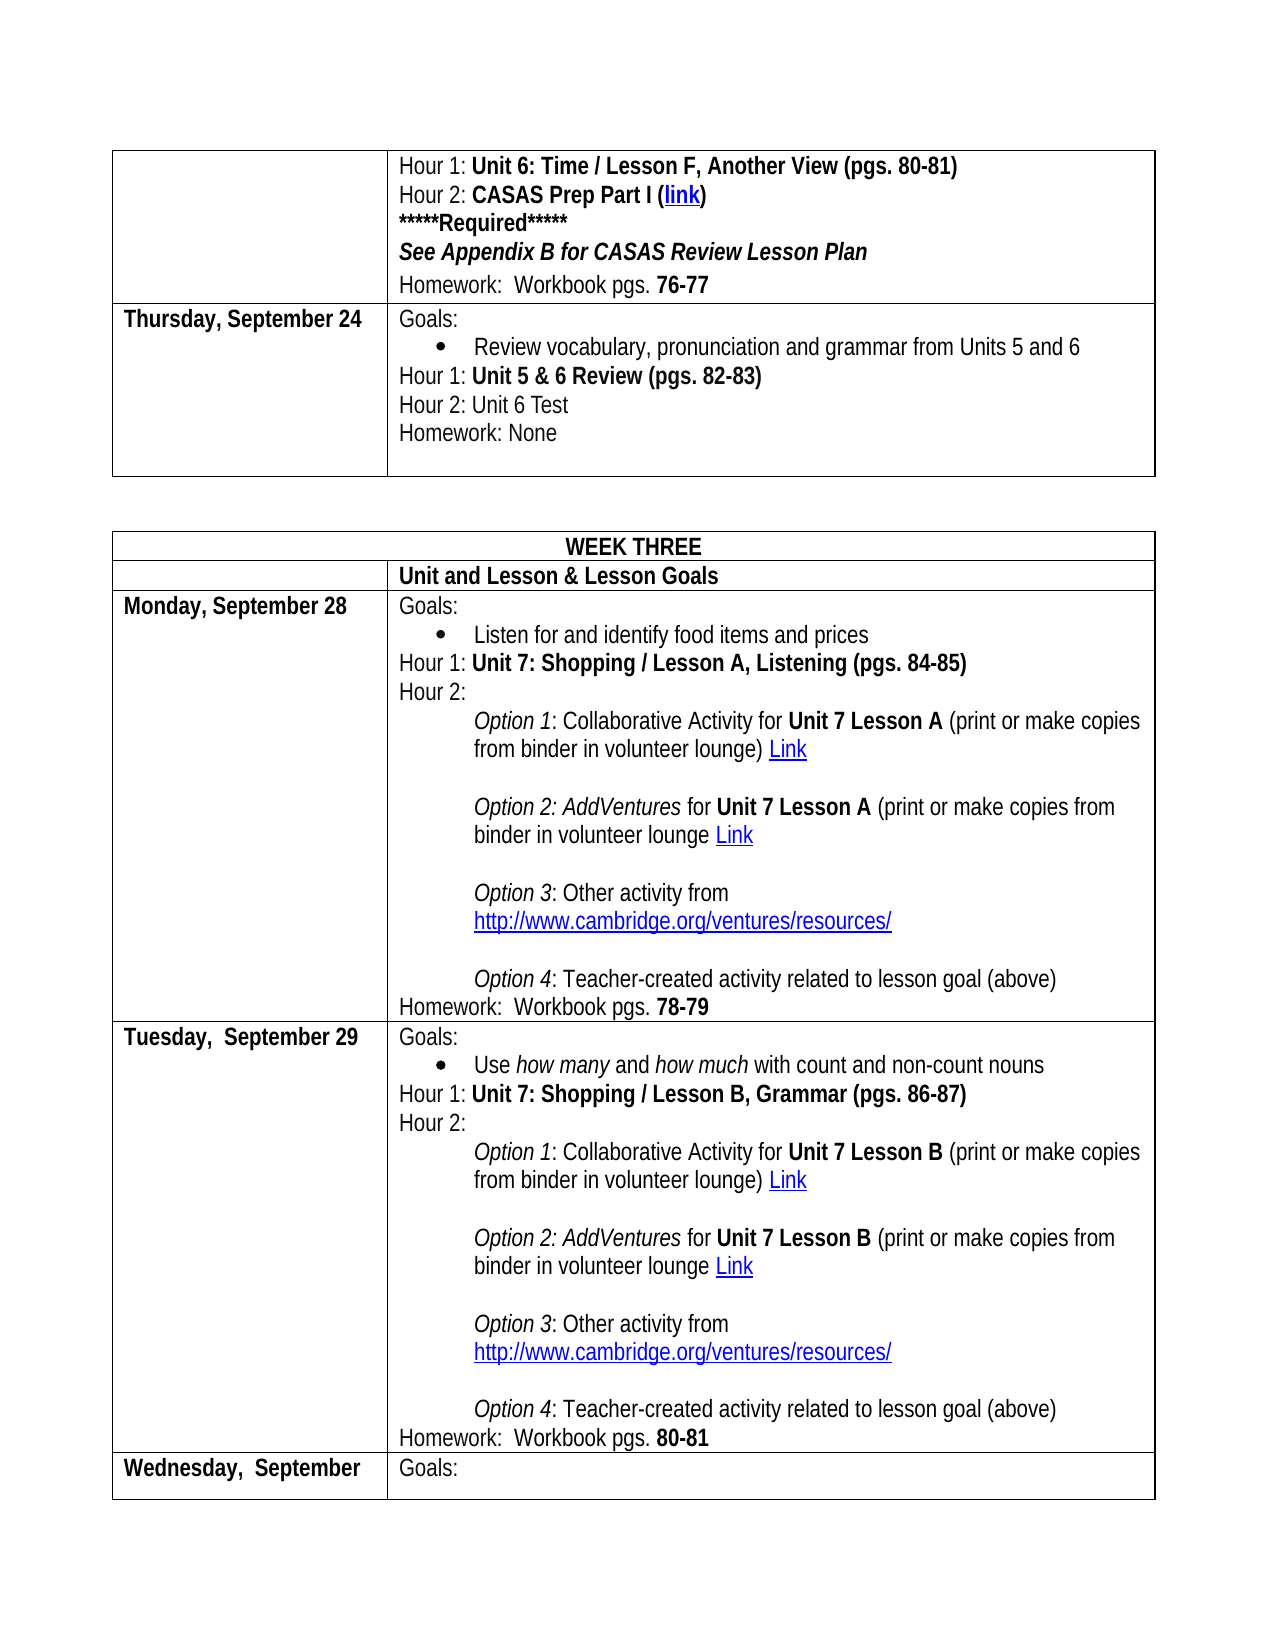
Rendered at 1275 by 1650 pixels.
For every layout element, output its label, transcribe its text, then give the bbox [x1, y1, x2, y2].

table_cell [113, 151, 387, 303]
table_cell Monday, September 28 [113, 591, 387, 1021]
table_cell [113, 1453, 387, 1499]
table_cell Goals: Listen for and identify food items and prices Hour 1: Unit 7: Shopping / Lesson A, Listening (pgs. 84-85) Hour 2: Option 1: Collaborative Activity for Unit 7 Lesson A (print or make copies from binder in volunteer lounge) Link Option 2: AddVentures for Unit 7 Lesson A (print or make copies from binder in volunteer lounge Link Option 3: Other activity from http://www.cambridge.org/ventures/resources/ Option 4: Teacher-created activity related to lesson goal (above) Homework: Workbook pgs. 78-79 [388, 591, 1154, 1021]
table_header WEEK THREE [113, 532, 1154, 560]
table_cell Goals: Review vocabulary, pronunciation and grammar from Units 5 and 6 Hour 1: Unit 5 & 6 Review (pgs. 82-83) Hour 2: Unit 6 Test Homework: None [388, 304, 1154, 476]
table_cell Thursday, September 24 [113, 304, 387, 476]
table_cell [388, 1453, 1154, 1499]
table_cell Unit and Lesson & Lesson Goals [388, 561, 1154, 590]
table_cell Goals: Use how many and how much with count and non-count nouns Hour 1: Unit 7: Shopping / Lesson B, Grammar (pgs. 86-87) Hour 2: Option 1: Collaborative Activity for Unit 7 Lesson B (print or make copies from binder in volunteer lounge) Link Option 2: AddVentures for Unit 7 Lesson B (print or make copies from binder in volunteer lounge Link Option 3: Other activity from http://www.cambridge.org/ventures/resources/ Option 4: Teacher-created activity related to lesson goal (above) Homework: Workbook pgs. 80-81 [388, 1022, 1154, 1452]
table_cell Tuesday, September 29 [113, 1022, 387, 1452]
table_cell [388, 151, 1154, 303]
table_cell [113, 561, 387, 590]
